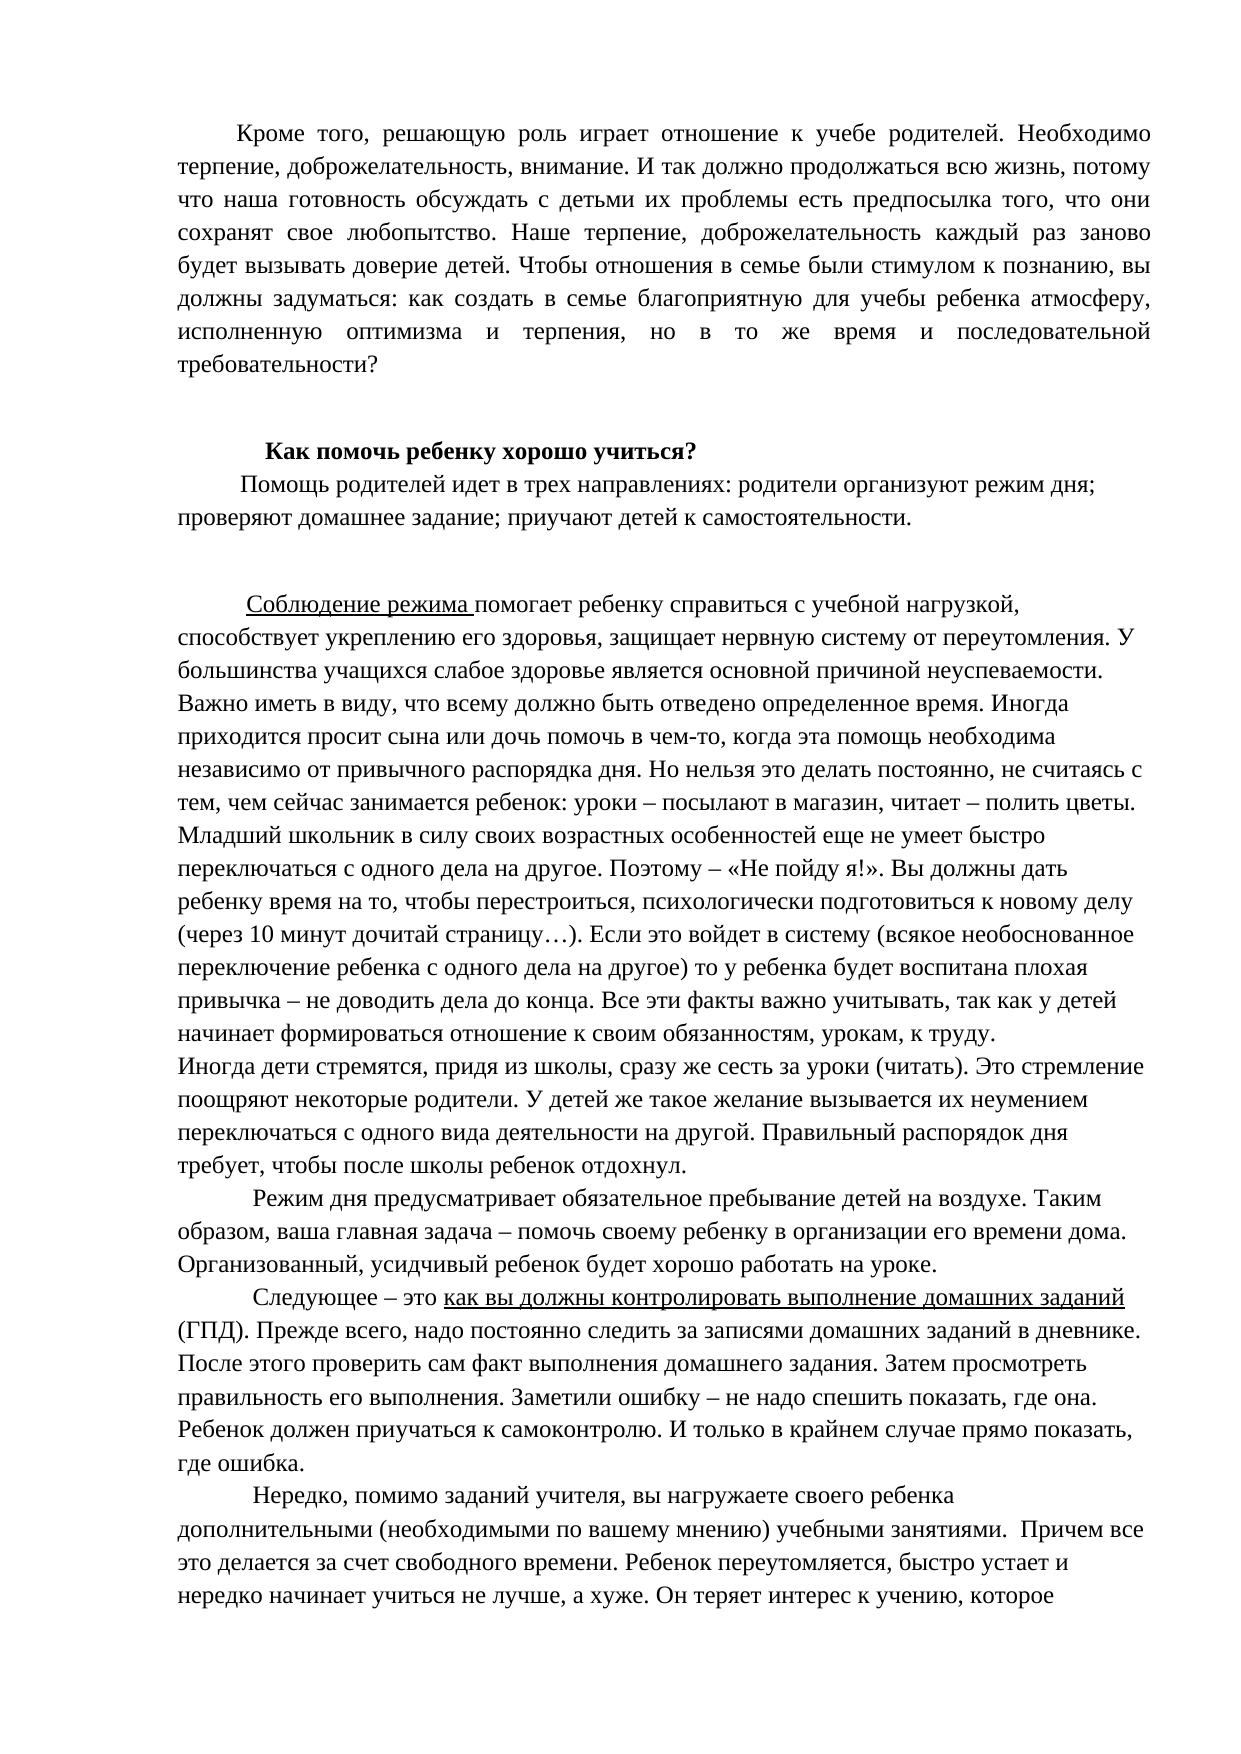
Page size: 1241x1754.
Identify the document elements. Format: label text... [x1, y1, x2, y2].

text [177, 556, 1152, 1608]
text Как помочь ребенку хорошо учиться? Помощь родителей идет в трех направлениях: родители организуют режим дня; проверяют домашнее задание; приучают детей к самостоятельности. [177, 403, 1152, 531]
